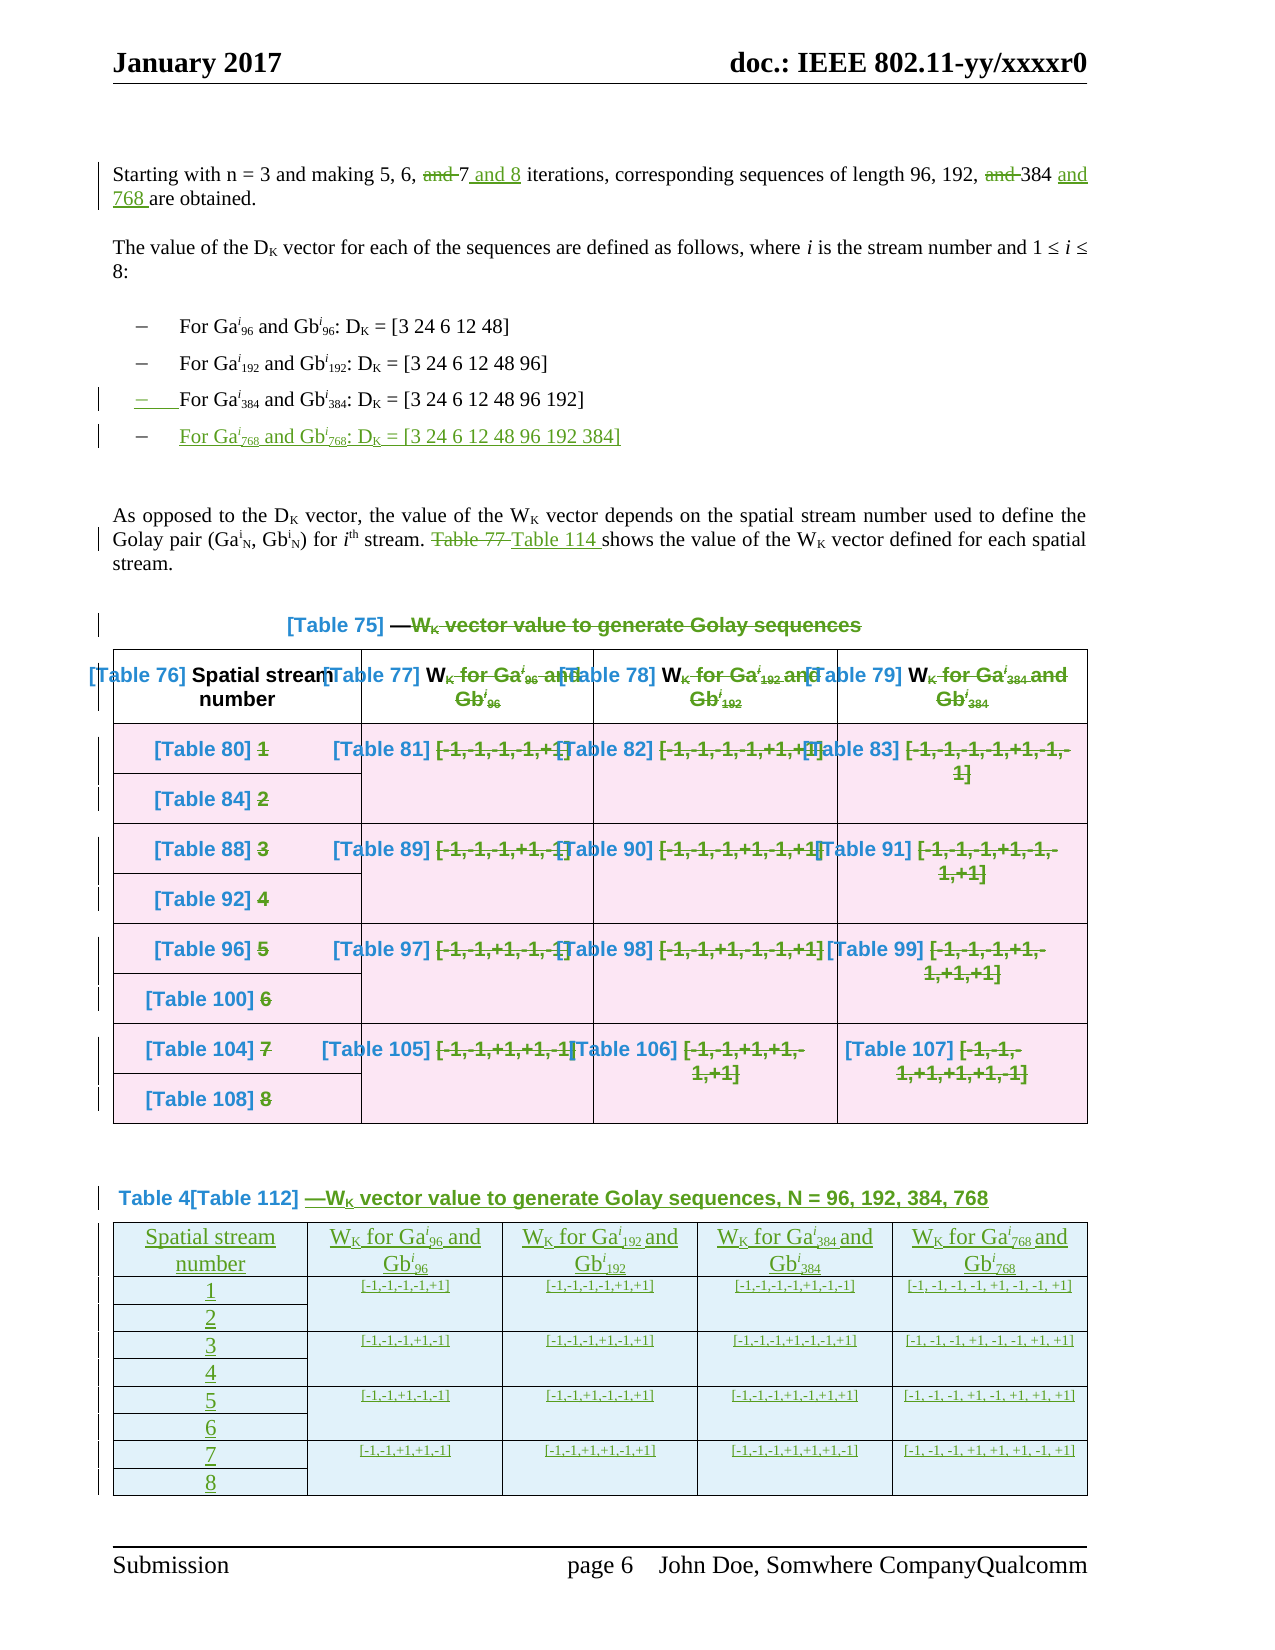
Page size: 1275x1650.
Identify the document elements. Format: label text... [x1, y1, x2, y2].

table_header [594, 650, 837, 723]
text The value of the DK vector for each of the sequences are defined as follows, where i is the stream number and 1 ≤ i ≤ 8: [112, 235, 1087, 283]
text As opposed to the DK vector, the value of the WK vector depends on the spatial stream number used to define the Golay pair (GaiN, GbiN) for ith stream. shows the value of the WK vector defined for each spatial stream. [112, 503, 1087, 575]
table_header [114, 650, 361, 723]
table_header [362, 650, 593, 723]
list For Gai192 and Gbi192: DK = [3 24 6 12 48 96] [133, 351, 1087, 375]
text — [112, 613, 1087, 637]
list For Gai384 and Gbi384: DK = [3 24 6 12 48 96 192] [133, 387, 1087, 411]
text Starting with n = 3 and making 5, 6, 7 iterations, corresponding sequences of length 96, 192, 384 are obtained. [112, 162, 1087, 210]
list For Gai96 and Gbi96: DK = [3 24 6 12 48] [133, 314, 1087, 338]
table_header [838, 650, 1087, 723]
